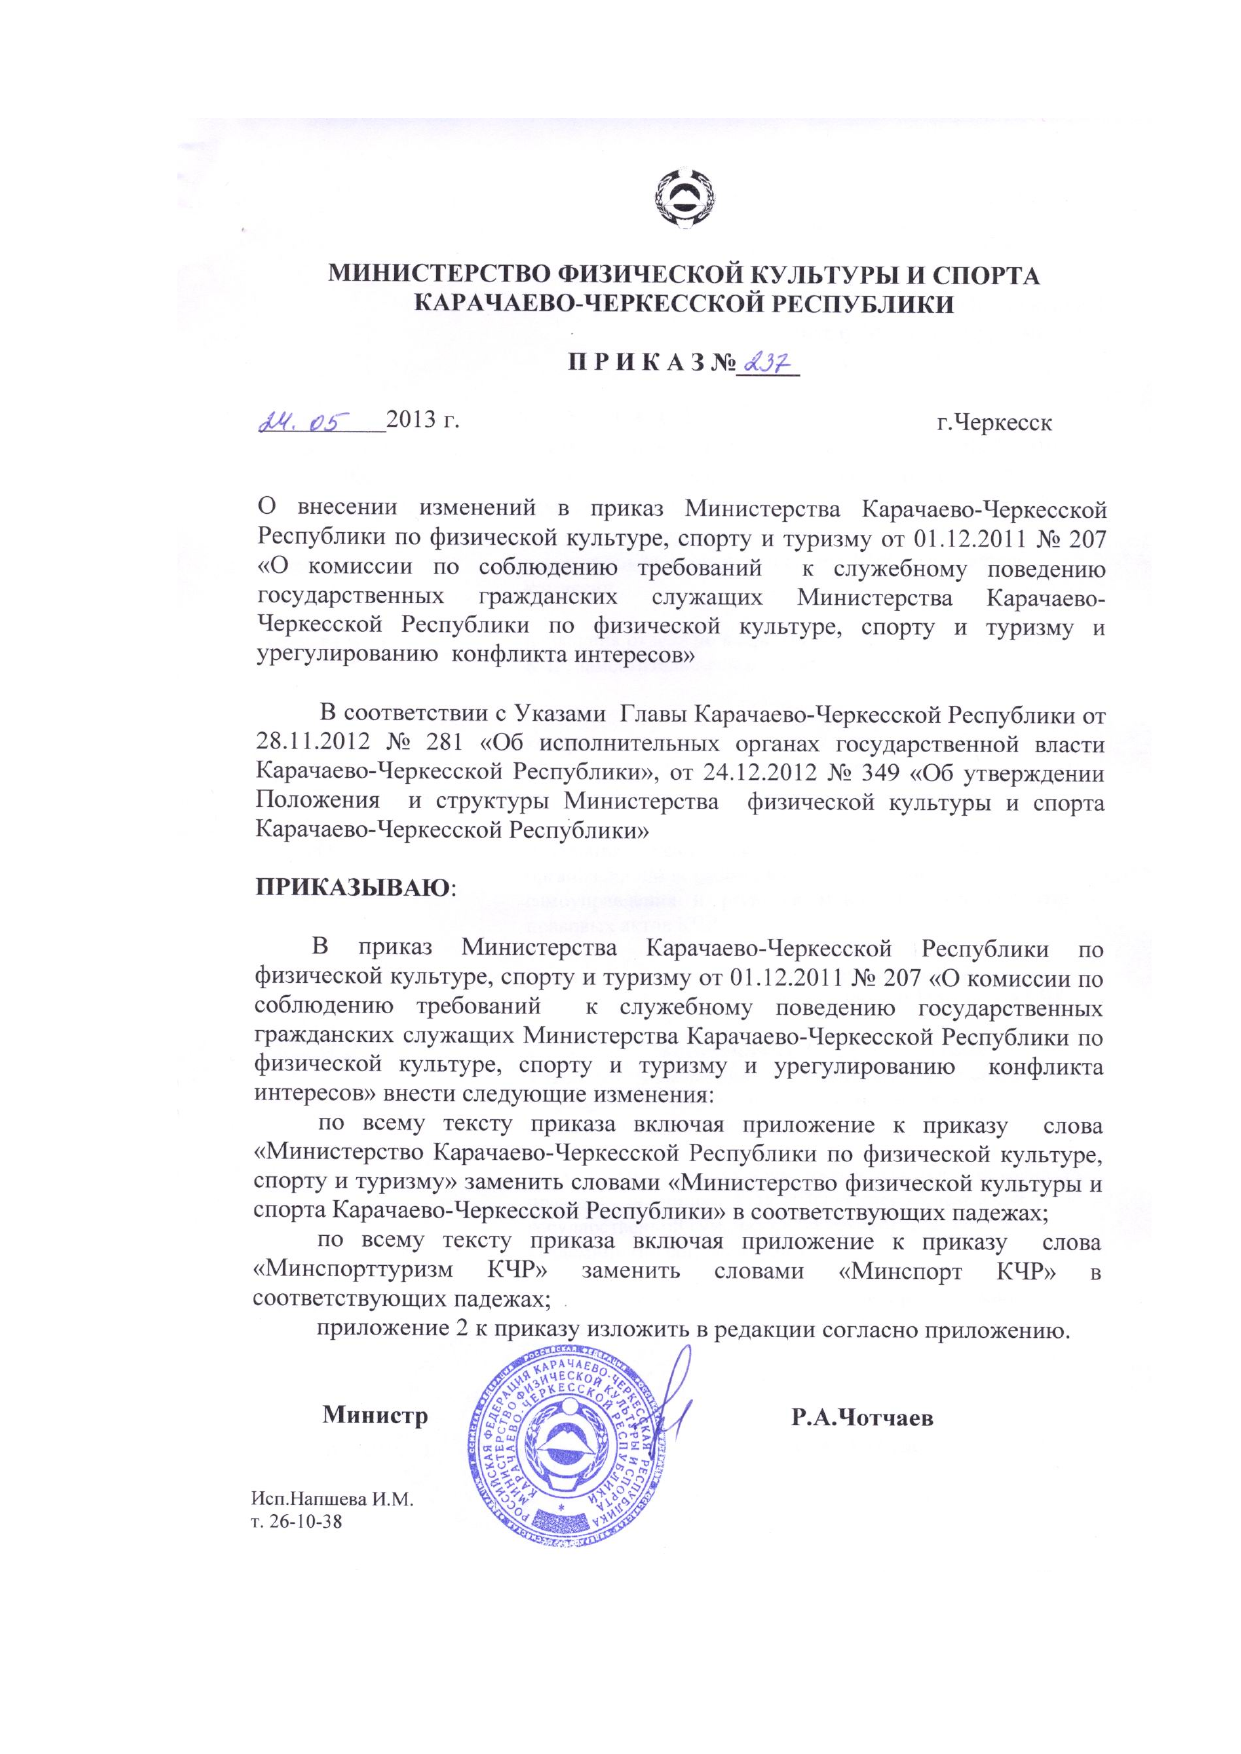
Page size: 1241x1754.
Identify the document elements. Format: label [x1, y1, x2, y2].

picture [177, 118, 1152, 1572]
